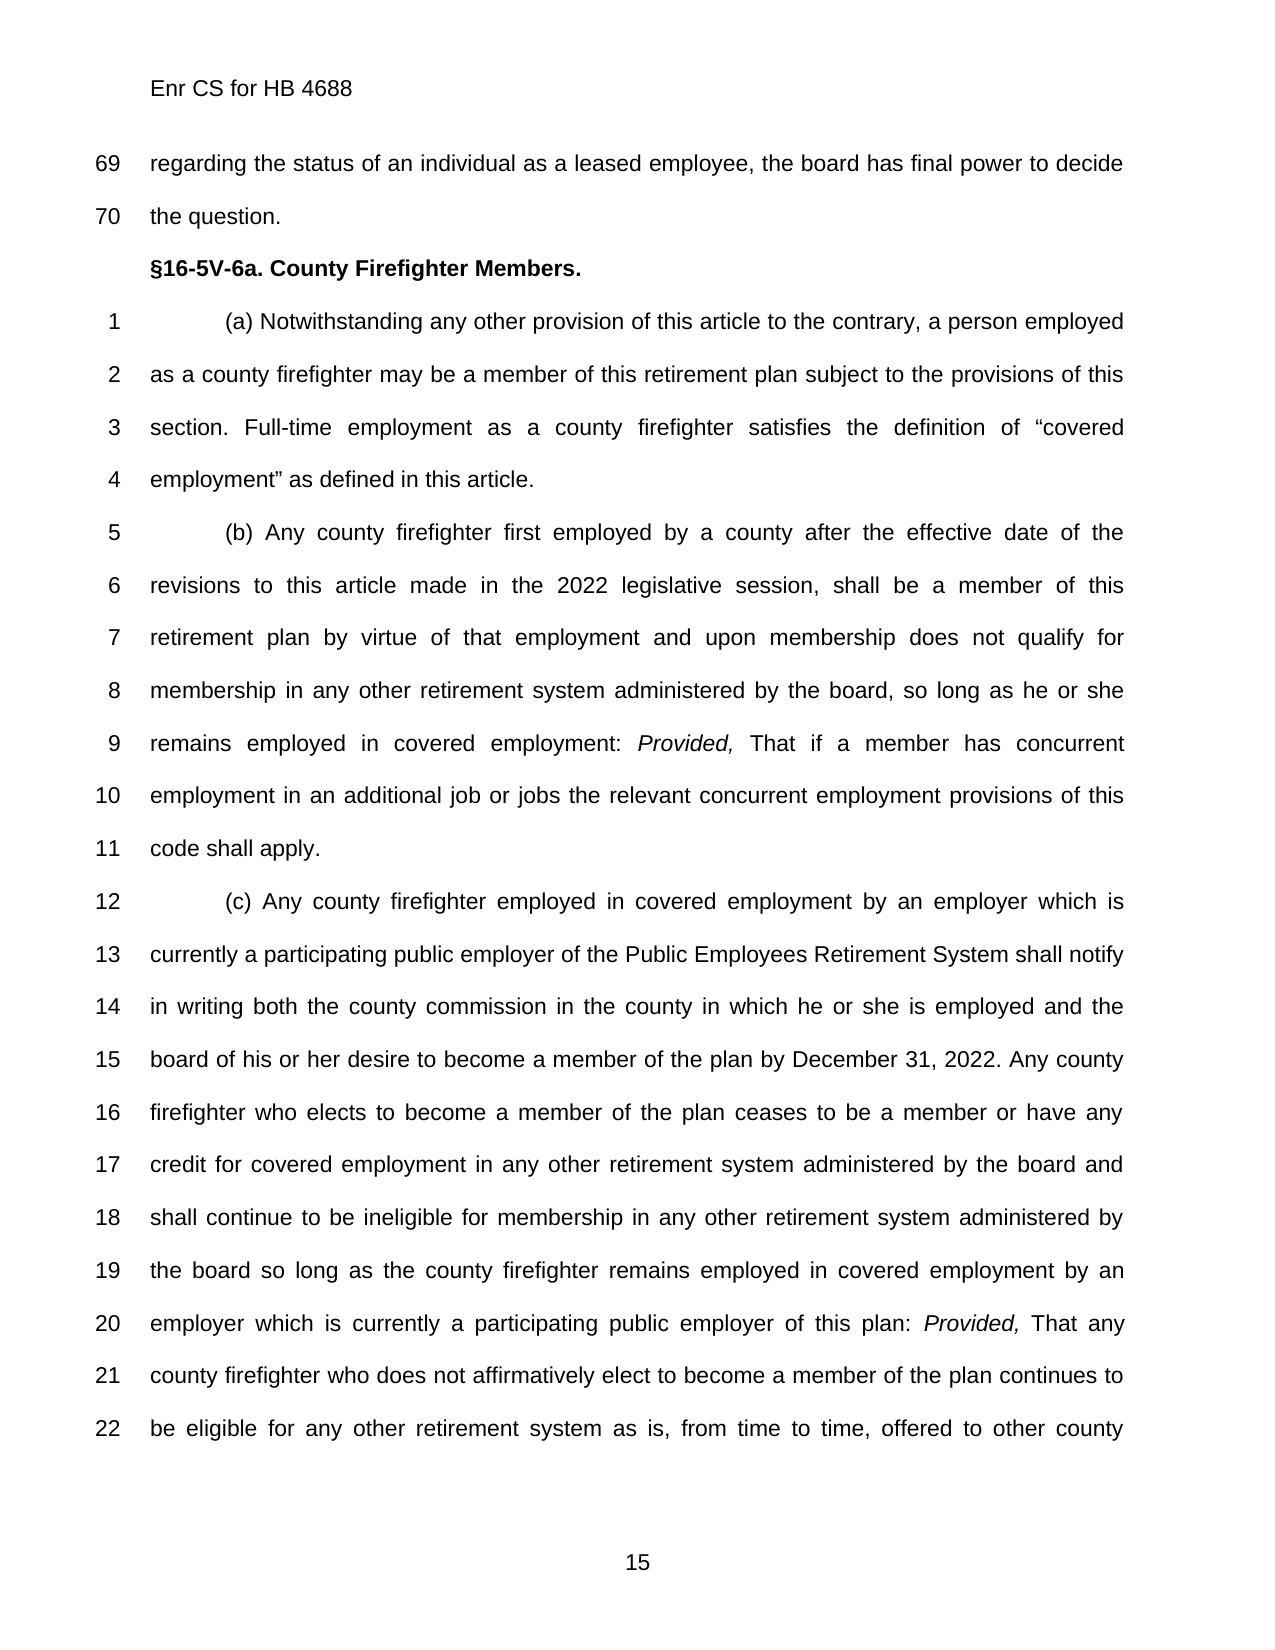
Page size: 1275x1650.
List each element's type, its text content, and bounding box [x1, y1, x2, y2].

text (b) Any county firefighter first employed by a county after the effective date of the revisions to this article made in the 2022 legislative session, shall be a member of this retirement plan by virtue of that employment and upon membership does not qualify for membership in any other retirement system administered by the board, so long as he or she remains employed in covered employment: Provided, That if a member has concurrent employment in an additional job or jobs the relevant concurrent employment provisions of this code shall apply. [150, 519, 1125, 862]
text §16-5V-6a. County Firefighter Members. [150, 255, 1125, 282]
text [150, 888, 1125, 1441]
text (a) Notwithstanding any other provision of this article to the contrary, a person employed as a county firefighter may be a member of this retirement plan subject to the provisions of this section. Full-time employment as a county firefighter satisfies the definition of “covered employment” as defined in this article. [150, 308, 1125, 493]
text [150, 150, 1125, 229]
